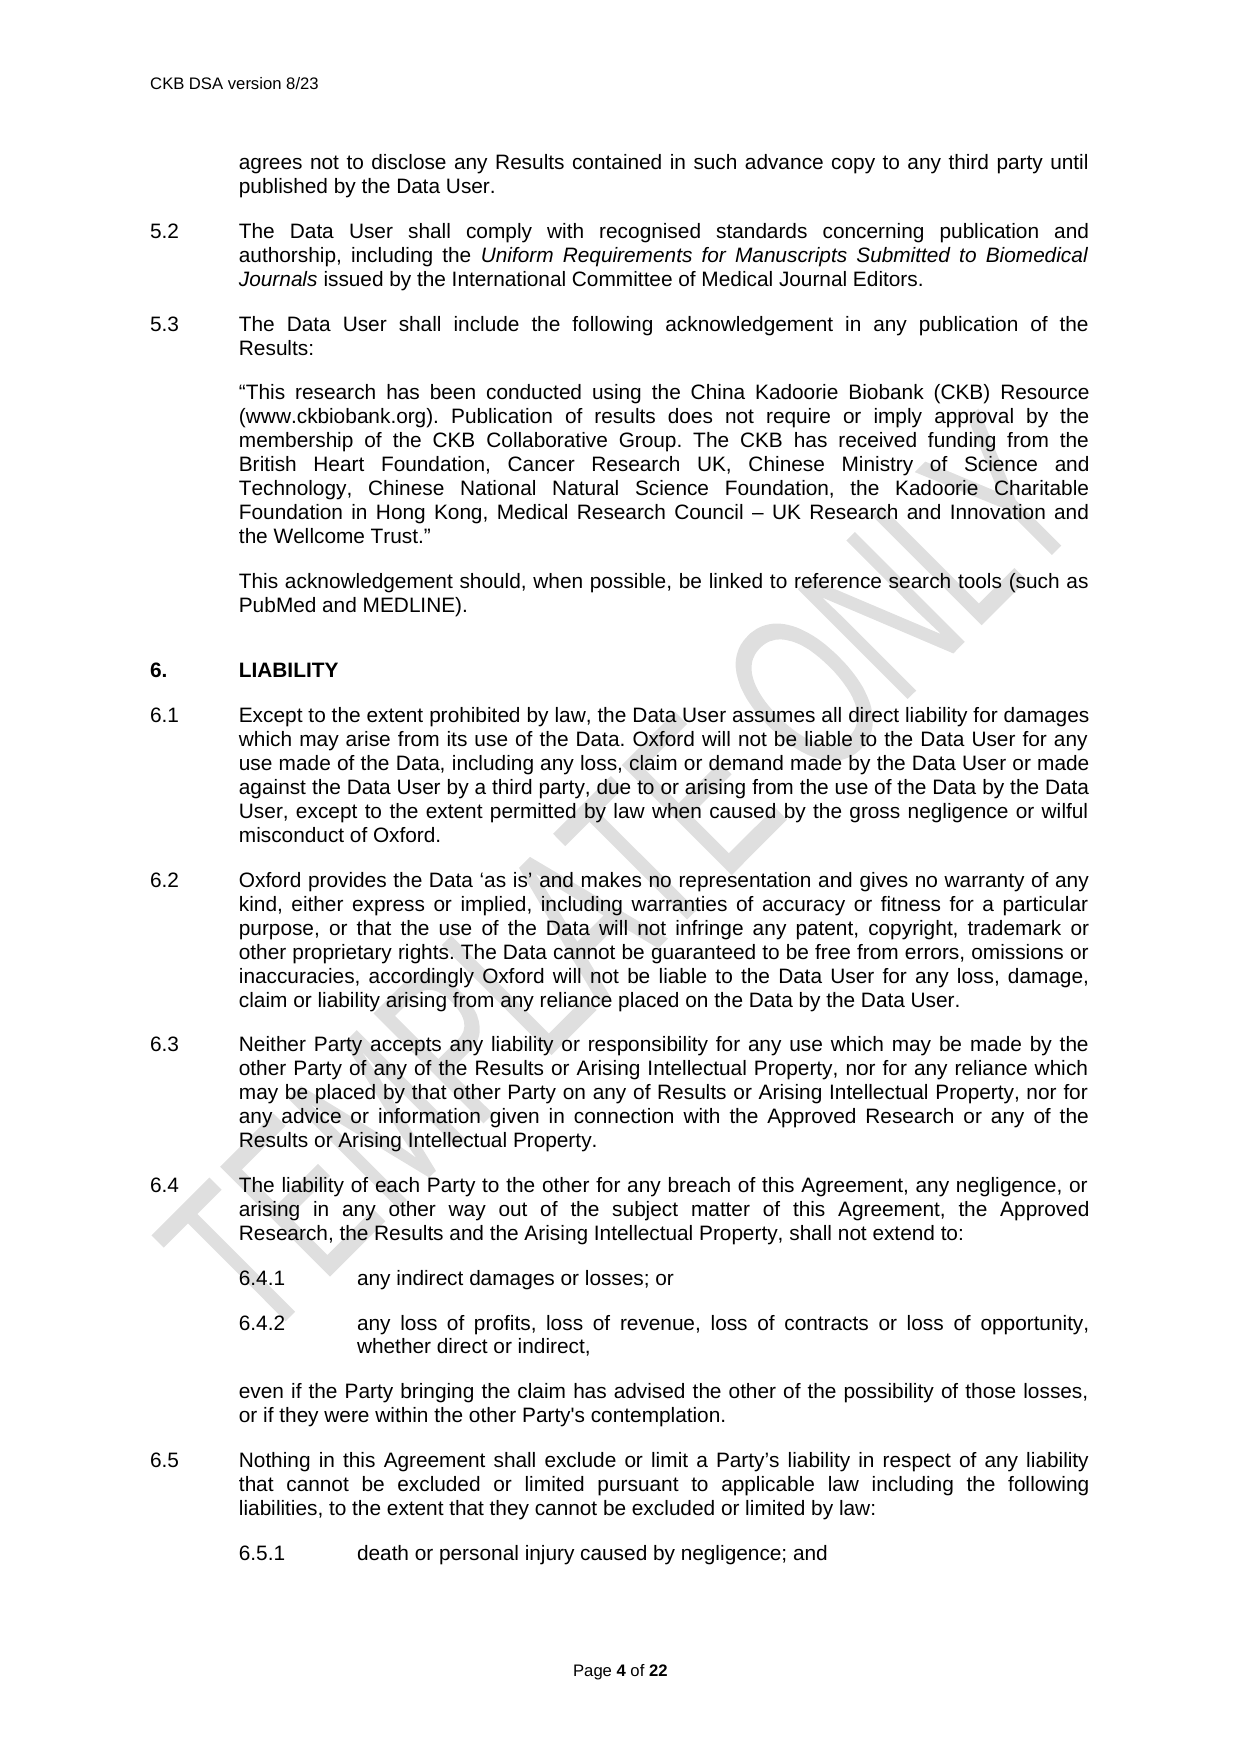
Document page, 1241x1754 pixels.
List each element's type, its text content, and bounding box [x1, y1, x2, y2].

subtitle Nothing in this Agreement shall exclude or limit a Party’s liability in respect of any liability that cannot be excluded or limited pursuant to applicable law including the following liabilities, to the extent that they cannot be excluded or limited by law: [150, 1448, 1090, 1520]
subtitle The liability of each Party to the other for any breach of this Agreement, any negligence, or arising in any other way out of the subject matter of this Agreement, the Approved Research, the Results and the Arising Intellectual Property, shall not extend to: [150, 1173, 1090, 1245]
subtitle any indirect damages or losses; or [239, 1266, 1090, 1289]
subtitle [150, 150, 1090, 198]
subtitle any loss of profits, loss of revenue, loss of contracts or loss of opportunity, whether direct or indirect, [239, 1310, 1090, 1358]
subtitle LIABILITY [150, 658, 1090, 682]
subtitle The Data User shall include the following acknowledgement in any publication of the Results: [150, 311, 1090, 359]
subtitle Neither Party accepts any liability or responsibility for any use which may be made by the other Party of any of the Results or Arising Intellectual Property, nor for any reliance which may be placed by that other Party on any of Results or Arising Intellectual Property, nor for any advice or information given in connection with the Approved Research or any of the Results or Arising Intellectual Property. [150, 1032, 1090, 1152]
subtitle death or personal injury caused by negligence; and [239, 1541, 1090, 1564]
subtitle This acknowledgement should, when possible, be linked to reference search tools (such as PubMed and MEDLINE). [239, 569, 1090, 617]
subtitle Oxford provides the Data ‘as is’ and makes no representation and gives no warranty of any kind, either express or implied, including warranties of accuracy or fitness for a particular purpose, or that the use of the Data will not infringe any patent, copyright, trademark or other proprietary rights. The Data cannot be guaranteed to be free from errors, omissions or inaccuracies, accordingly Oxford will not be liable to the Data User for any loss, damage, claim or liability arising from any reliance placed on the Data by the Data User. [150, 868, 1090, 1011]
subtitle Except to the extent prohibited by law, the Data User assumes all direct liability for damages which may arise from its use of the Data. Oxford will not be liable to the Data User for any use made of the Data, including any loss, claim or demand made by the Data User or made against the Data User by a third party, due to or arising from the use of the Data by the Data User, except to the extent permitted by law when caused by the gross negligence or wilful misconduct of Oxford. [150, 703, 1090, 847]
subtitle even if the Party bringing the claim has advised the other of the possibility of those losses, or if they were within the other Party's contemplation. [239, 1379, 1090, 1427]
subtitle The Data User shall comply with recognised standards concerning publication and authorship, including the Uniform Requirements for Manuscripts Submitted to Biomedical Journals issued by the International Committee of Medical Journal Editors. [150, 219, 1090, 291]
subtitle “This research has been conducted using the China Kadoorie Biobank (CKB) Resource (www.ckbiobank.org). Publication of results does not require or imply approval by the membership of the CKB Collaborative Group. The CKB has received funding from the British Heart Foundation, Cancer Research UK, Chinese Ministry of Science and Technology, Chinese National Natural Science Foundation, the Kadoorie Charitable Foundation in Hong Kong, Medical Research Council – UK Research and Innovation and the Wellcome Trust.” [239, 380, 1090, 548]
